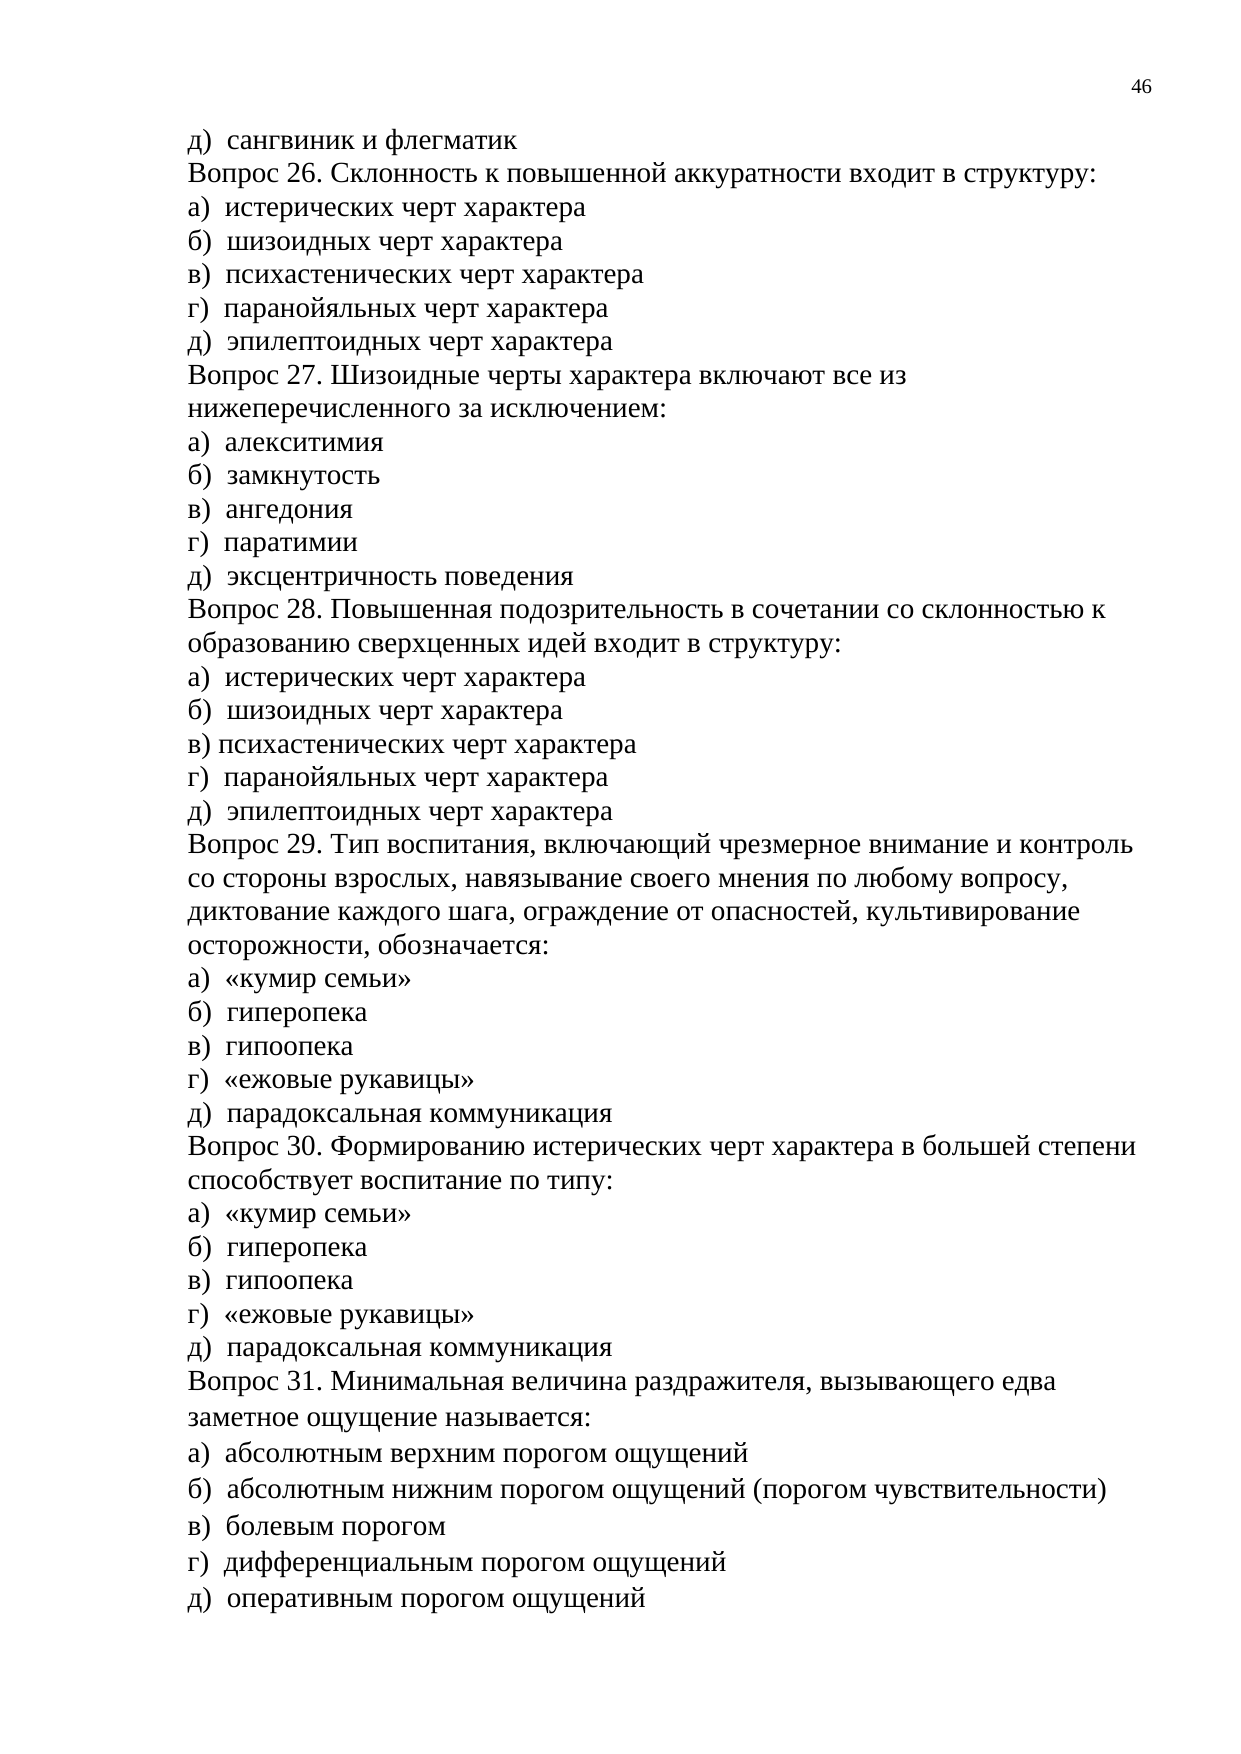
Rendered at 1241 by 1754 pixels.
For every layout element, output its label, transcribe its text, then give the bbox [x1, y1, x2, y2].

text а) истерических черт характера [187, 659, 1147, 692]
text Вопрос 27. Шизоидные черты характера включают все из нижеперечисленного за исключением: [187, 357, 1147, 424]
text в) психастенических черт характера [187, 726, 1147, 759]
text а) «кумир семьи» [187, 1195, 1147, 1229]
text б) абсолютным нижним порогом ощущений (порогом чувствительности) [187, 1471, 1152, 1505]
text д) эксцентричность поведения [187, 558, 1147, 592]
text д) парадоксальная коммуникация [187, 1095, 1147, 1128]
text Вопрос 30. Формированию истерических черт характера в большей степени способствует воспитание по типу: [187, 1128, 1147, 1195]
text б) гиперопека [187, 994, 1147, 1028]
text Вопрос 31. Минимальная величина раздражителя, вызывающего едва заметное ощущение называется: [187, 1363, 1152, 1433]
text г) паранойяльных черт характера [187, 759, 1147, 793]
text г) «ежовые рукавицы» [187, 1296, 1147, 1329]
text г) дифференциальным порогом ощущений [187, 1544, 1152, 1577]
text в) ангедония [187, 491, 1147, 524]
text б) гиперопека [187, 1229, 1147, 1262]
text г) паратимии [187, 524, 1147, 558]
text в) гипоопека [187, 1262, 1147, 1296]
text б) шизоидных черт характера [187, 223, 1147, 256]
text д) эпилептоидных черт характера [187, 323, 1147, 357]
text б) шизоидных черт характера [187, 692, 1147, 726]
text г) «ежовые рукавицы» [187, 1061, 1147, 1095]
text а) абсолютным верхним порогом ощущений [187, 1435, 1152, 1469]
text в) психастенических черт характера [187, 256, 1147, 290]
text а) «кумир семьи» [187, 961, 1147, 994]
text б) замкнутость [187, 457, 1147, 491]
text Вопрос 29. Тип воспитания, включающий чрезмерное внимание и контроль со стороны взрослых, навязывание своего мнения по любому вопросу, диктование каждого шага, ограждение от опасностей, культивирование осторожности, обозначается: [187, 826, 1147, 961]
text а) истерических черт характера [187, 189, 1147, 223]
text в) болевым порогом [187, 1508, 1152, 1541]
text а) алекситимия [187, 424, 1147, 457]
text д) сангвиник и флегматик [187, 122, 1152, 156]
text д) парадоксальная коммуникация [187, 1329, 1147, 1363]
text в) гипоопека [187, 1028, 1147, 1061]
text Вопрос 28. Повышенная подозрительность в сочетании со склонностью к образованию сверхценных идей входит в структуру: [187, 592, 1147, 659]
text д) оперативным порогом ощущений [187, 1580, 1152, 1613]
text Вопрос 26. Склонность к повышенной аккуратности входит в структуру: [187, 156, 1147, 189]
text д) эпилептоидных черт характера [187, 793, 1147, 826]
text г) паранойяльных черт характера [187, 290, 1147, 323]
